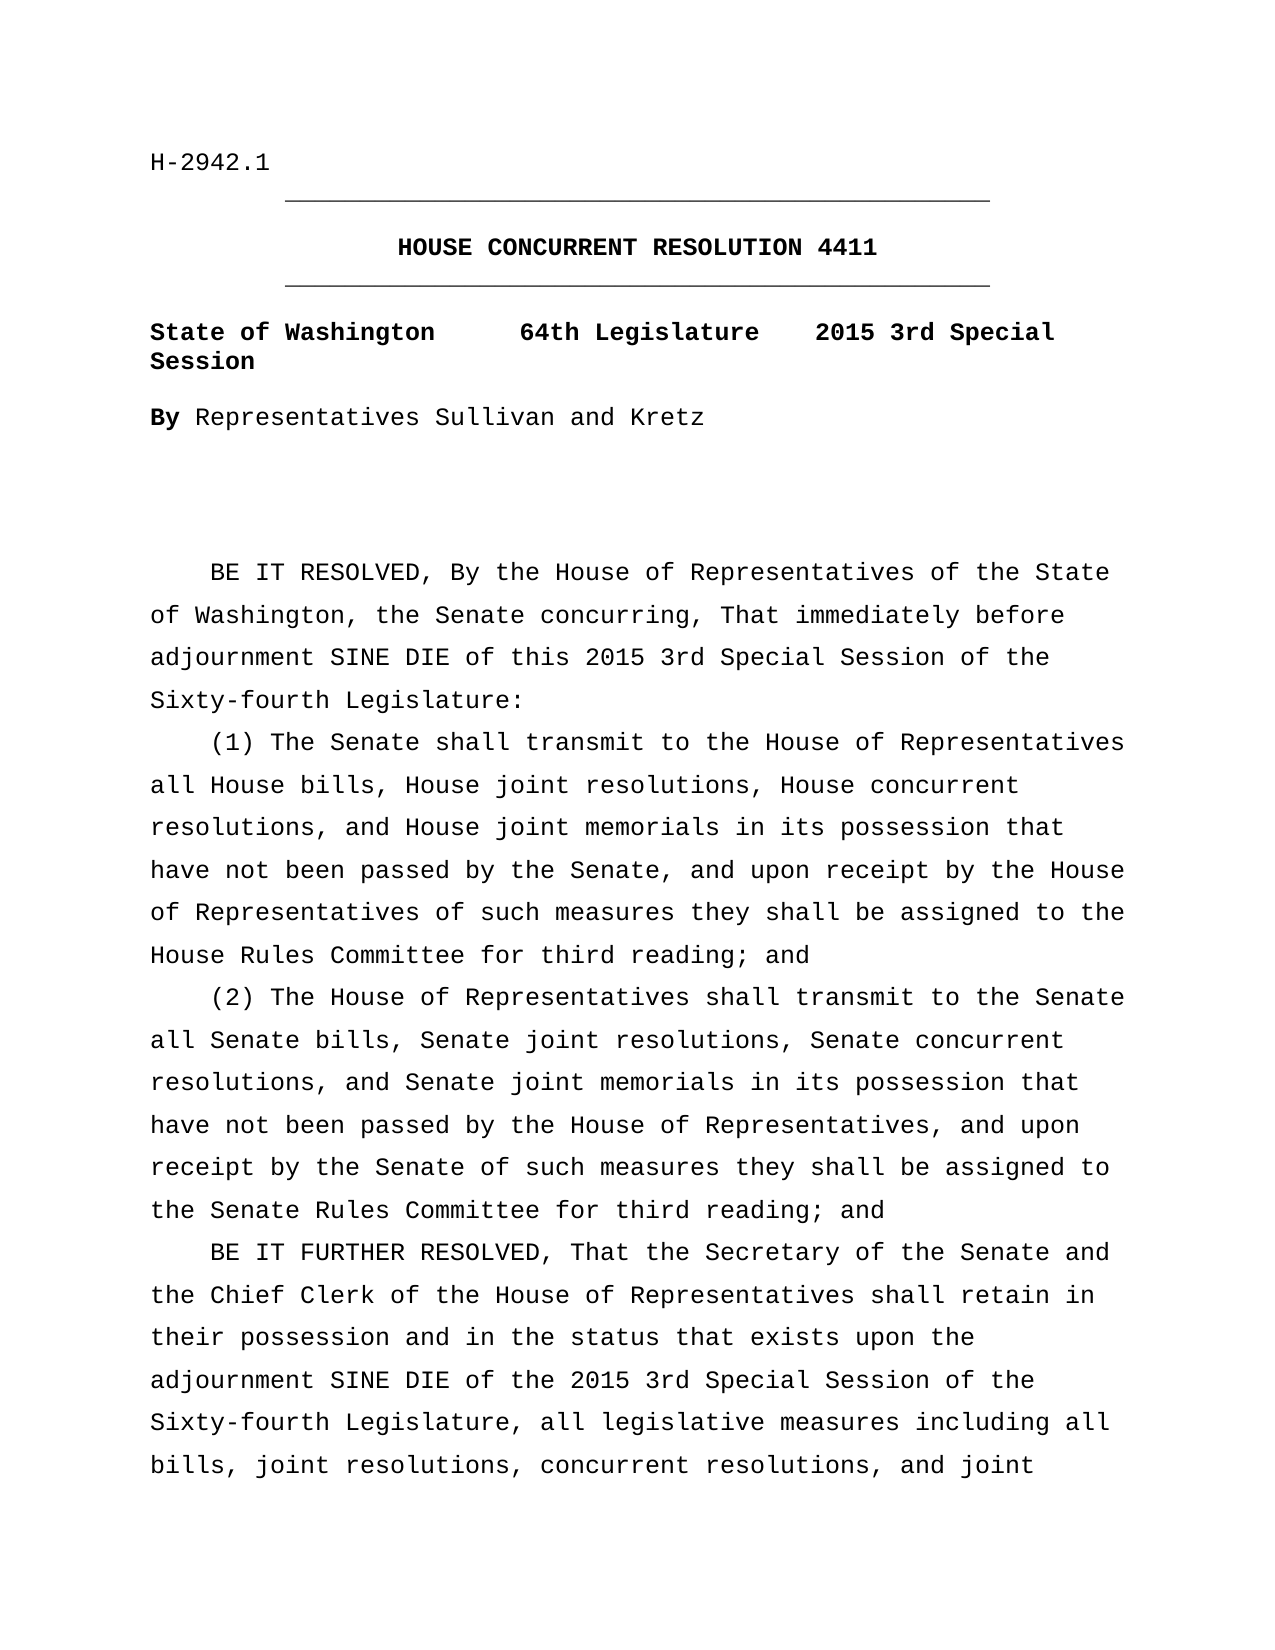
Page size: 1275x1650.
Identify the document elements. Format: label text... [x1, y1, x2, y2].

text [150, 1227, 1125, 1482]
text HOUSE CONCURRENT RESOLUTION 4411 [150, 235, 1125, 263]
text (2) The House of Representatives shall transmit to the Senate all Senate bills, Senate joint resolutions, Senate concurrent resolutions, and Senate joint memorials in its possession that have not been passed by the House of Representatives, and upon receipt by the Senate of such measures they shall be assigned to the Senate Rules Committee for third reading; and [150, 972, 1125, 1227]
text _______________________________________________ [150, 178, 1125, 207]
text State of Washington 64th Legislature 2015 3rd Special Session [150, 320, 1125, 377]
text H-2942.1 [150, 150, 1125, 178]
text BE IT RESOLVED, By the House of Representatives of the State of Washington, the Senate concurring, That immediately before adjournment SINE DIE of this 2015 3rd Special Session of the Sixty-fourth Legislature: [150, 547, 1125, 717]
text _______________________________________________ [150, 263, 1125, 292]
text (1) The Senate shall transmit to the House of Representatives all House bills, House joint resolutions, House concurrent resolutions, and House joint memorials in its possession that have not been passed by the Senate, and upon receipt by the House of Representatives of such measures they shall be assigned to the House Rules Committee for third reading; and [150, 717, 1125, 972]
text By Representatives Sullivan and Kretz [150, 405, 1125, 433]
